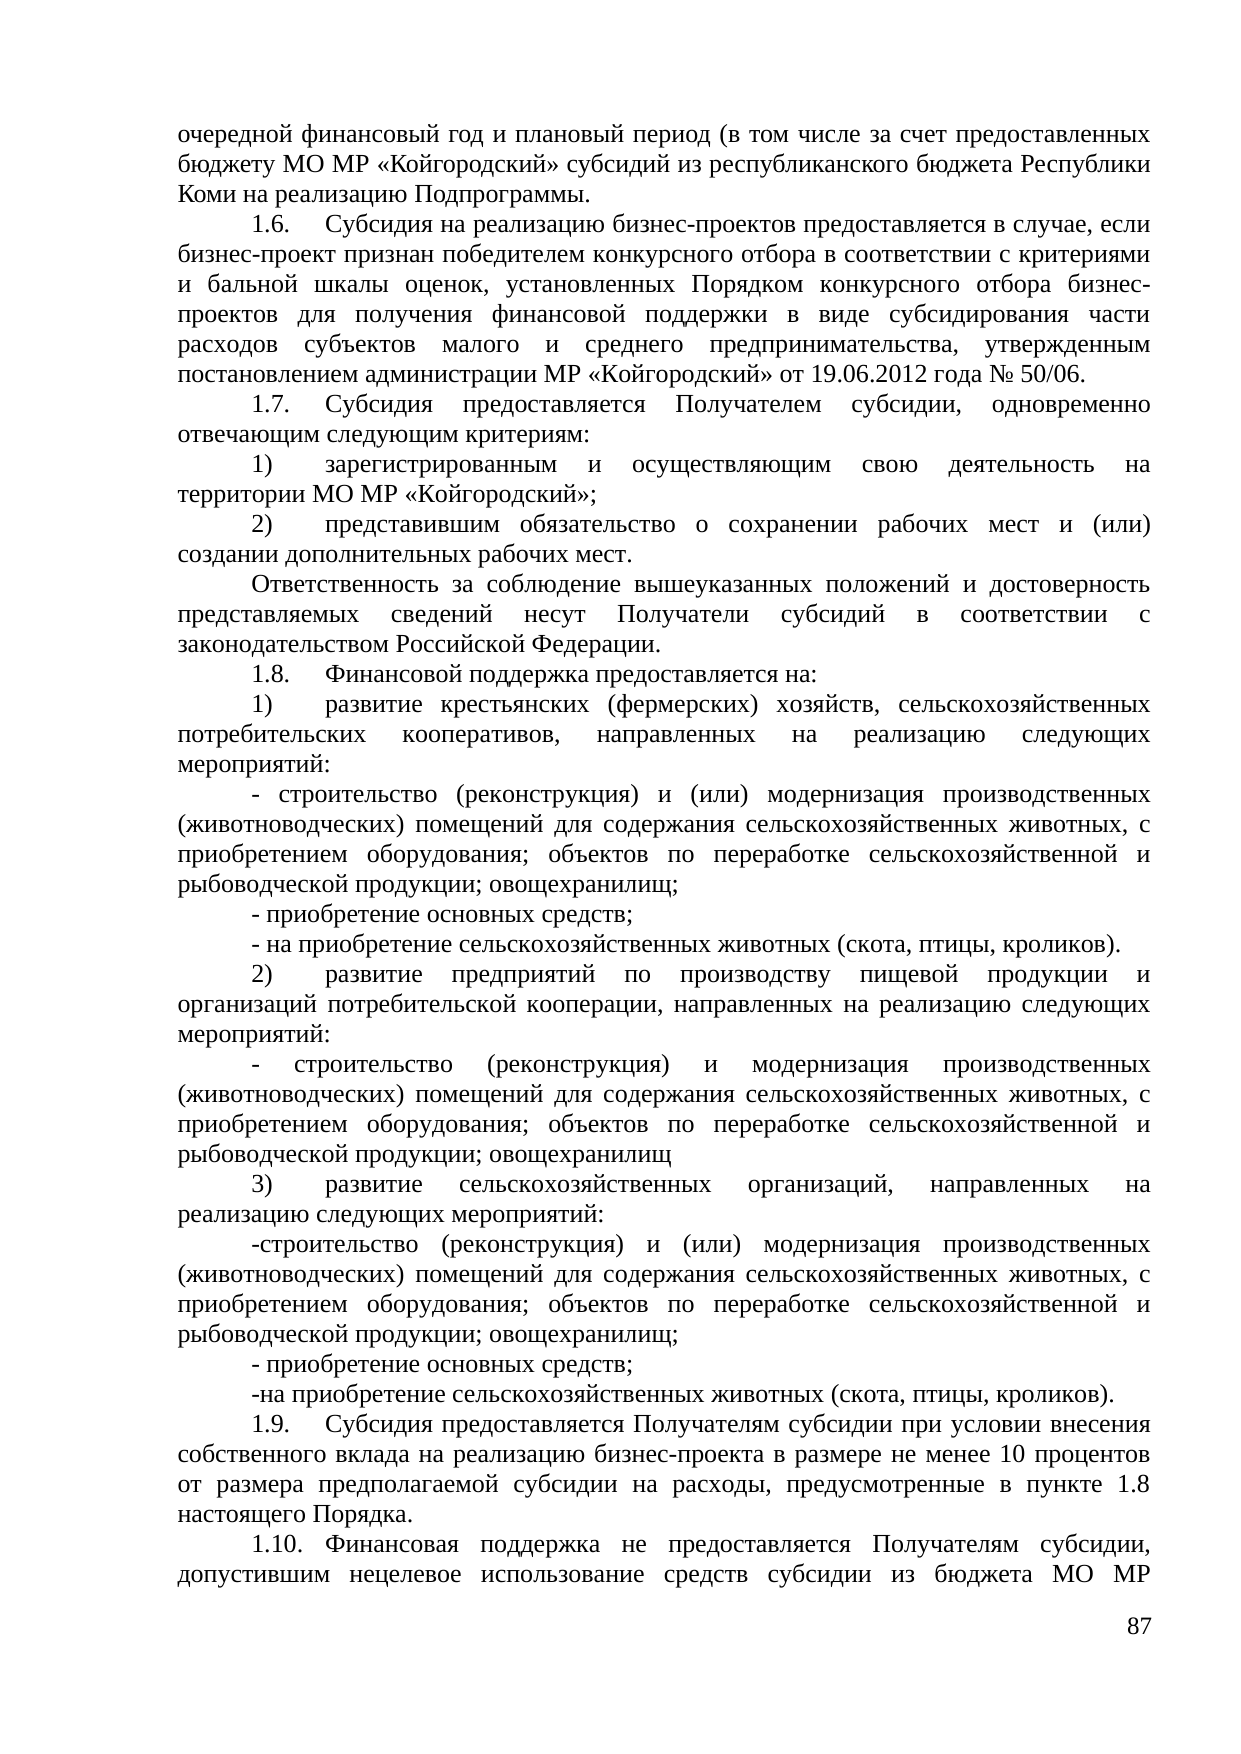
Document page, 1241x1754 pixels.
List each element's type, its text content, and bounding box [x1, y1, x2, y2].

list -строительство (реконструкция) и (или) модернизация производственных (животноводческих) помещений для содержания сельскохозяйственных животных, с приобретением оборудования; объектов по переработке сельскохозяйственной и рыбоводческой продукции; овощехранилищ; [177, 1228, 1152, 1348]
text Ответственность за соблюдение вышеуказанных положений и достоверность представляемых сведений несут Получатели субсидий в соответствии с законодательством Российской Федерации. [177, 568, 1152, 658]
list представившим обязательство о сохранении рабочих мест и (или) создании дополнительных рабочих мест. [177, 508, 1152, 568]
list - строительство (реконструкция) и (или) модернизация производственных (животноводческих) помещений для содержания сельскохозяйственных животных, с приобретением оборудования; объектов по переработке сельскохозяйственной и рыбоводческой продукции; овощехранилищ; [177, 778, 1152, 898]
list развитие предприятий по производству пищевой продукции и организаций потребительской кооперации, направленных на реализацию следующих мероприятий: [177, 958, 1152, 1048]
list - приобретение основных средств; [177, 898, 1152, 928]
list -на приобретение сельскохозяйственных животных (скота, птицы, кроликов). [177, 1378, 1152, 1408]
list Субсидия предоставляется Получателем субсидии, одновременно отвечающим следующим критериям: [177, 388, 1152, 448]
list зарегистрированным и осуществляющим свою деятельность на территории МО МР «Койгородский»; [177, 448, 1152, 508]
list - на приобретение сельскохозяйственных животных (скота, птицы, кроликов). [177, 928, 1152, 958]
list Субсидия на реализацию бизнес-проектов предоставляется в случае, если бизнес-проект признан победителем конкурсного отбора в соответствии с критериями и бальной шкалы оценок, установленных Порядком конкурсного отбора бизнес-проектов для получения финансовой поддержки в виде субсидирования части расходов субъектов малого и среднего предпринимательства, утвержденным постановлением администрации МР «Койгородский» от 19.06.2012 года № 50/06. [177, 208, 1152, 388]
list развитие сельскохозяйственных организаций, направленных на реализацию следующих мероприятий: [177, 1168, 1152, 1228]
list Субсидия предоставляется Получателям субсидии при условии внесения собственного вклада на реализацию бизнес-проекта в размере не менее 10 процентов от размера предполагаемой субсидии на расходы, предусмотренные в пункте 1.8 настоящего Порядка. [177, 1408, 1152, 1528]
list развитие крестьянских (фермерских) хозяйств, сельскохозяйственных потребительских кооперативов, направленных на реализацию следующих мероприятий: [177, 688, 1152, 778]
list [177, 1528, 1152, 1588]
list Финансовой поддержка предоставляется на: [177, 658, 1152, 688]
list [177, 118, 1152, 208]
list - приобретение основных средств; [177, 1348, 1152, 1378]
list - строительство (реконструкция) и модернизация производственных (животноводческих) помещений для содержания сельскохозяйственных животных, с приобретением оборудования; объектов по переработке сельскохозяйственной и рыбоводческой продукции; овощехранилищ [177, 1048, 1152, 1168]
